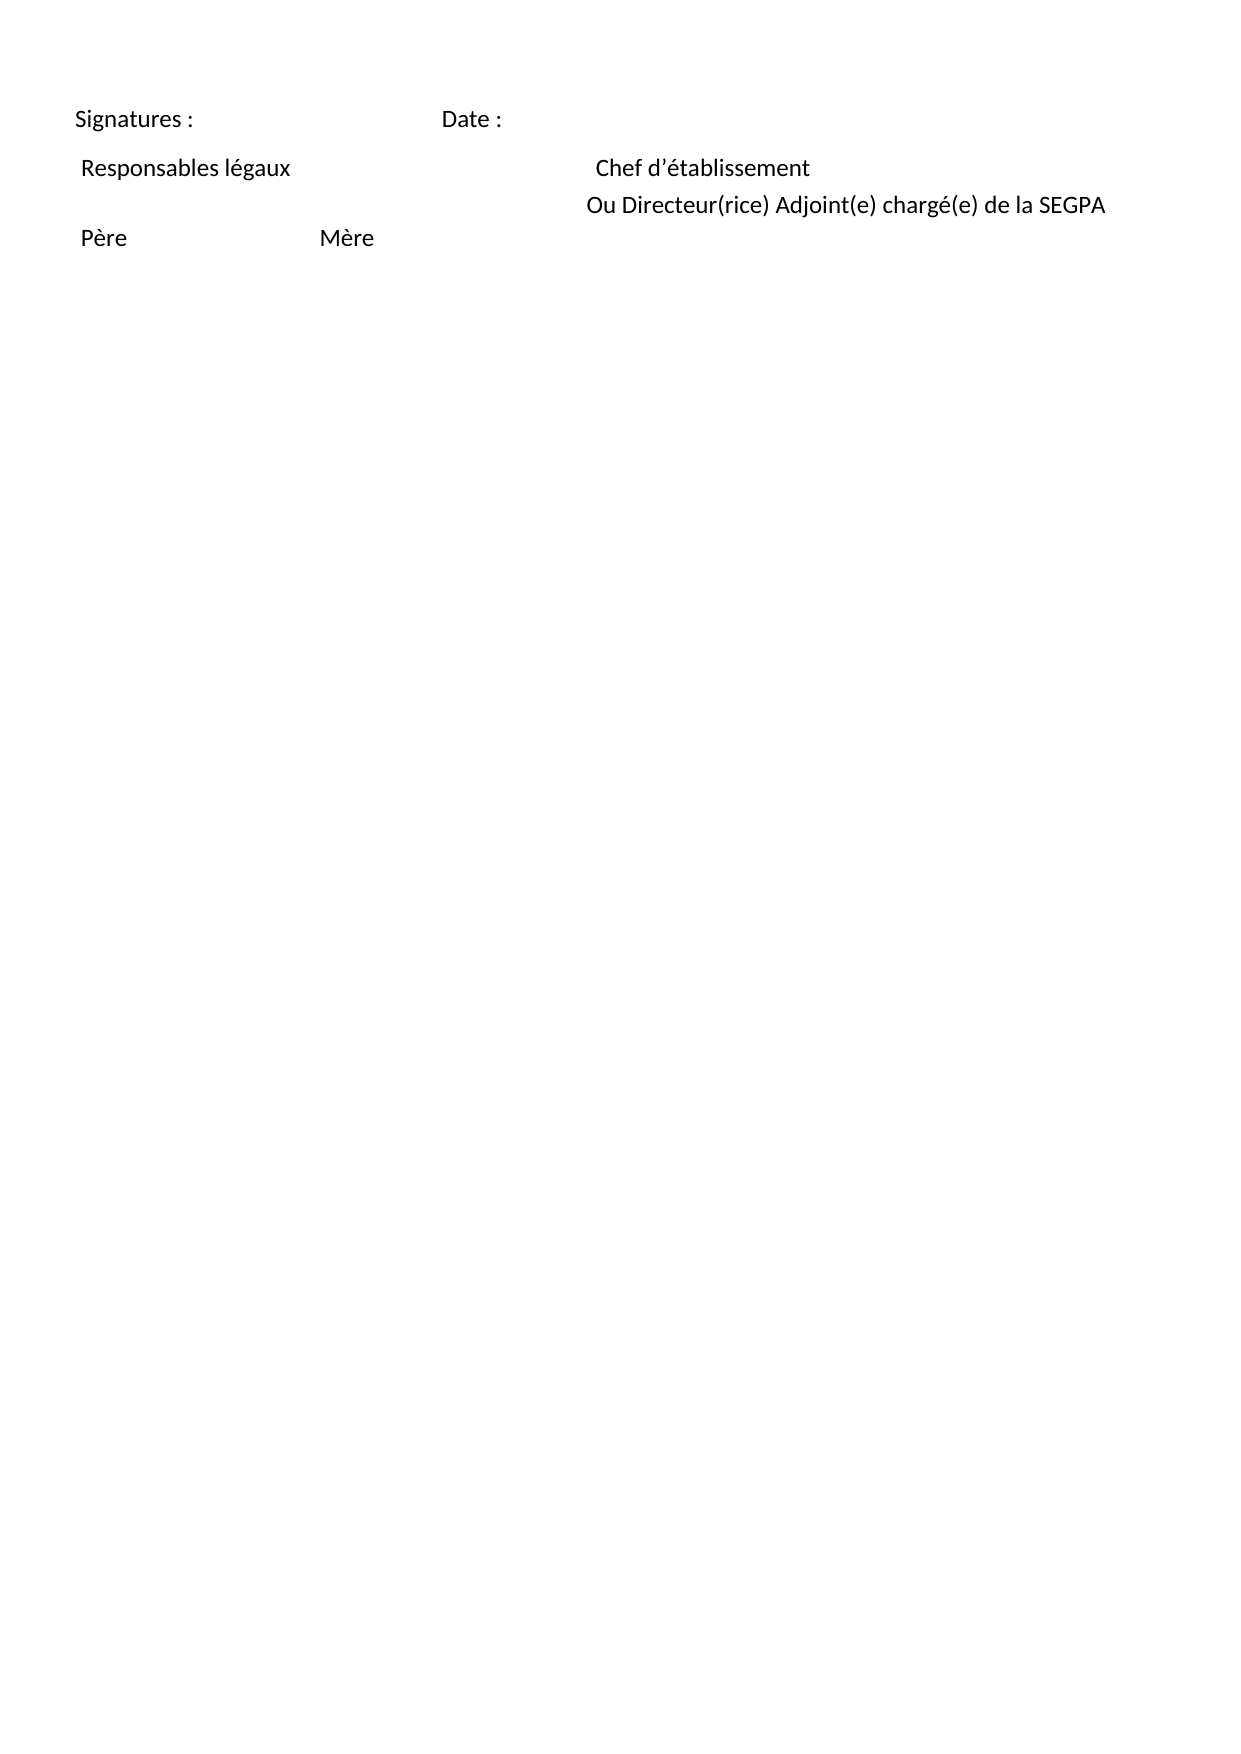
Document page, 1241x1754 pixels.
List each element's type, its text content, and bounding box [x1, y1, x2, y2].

text Responsables légaux Chef d’établissement [75, 152, 1162, 183]
text Signatures : Date : [75, 103, 1162, 133]
text Ou Directeur(rice) Adjoint(e) chargé(e) de la SEGPA [75, 189, 1162, 219]
text Père Mère [75, 222, 1162, 252]
